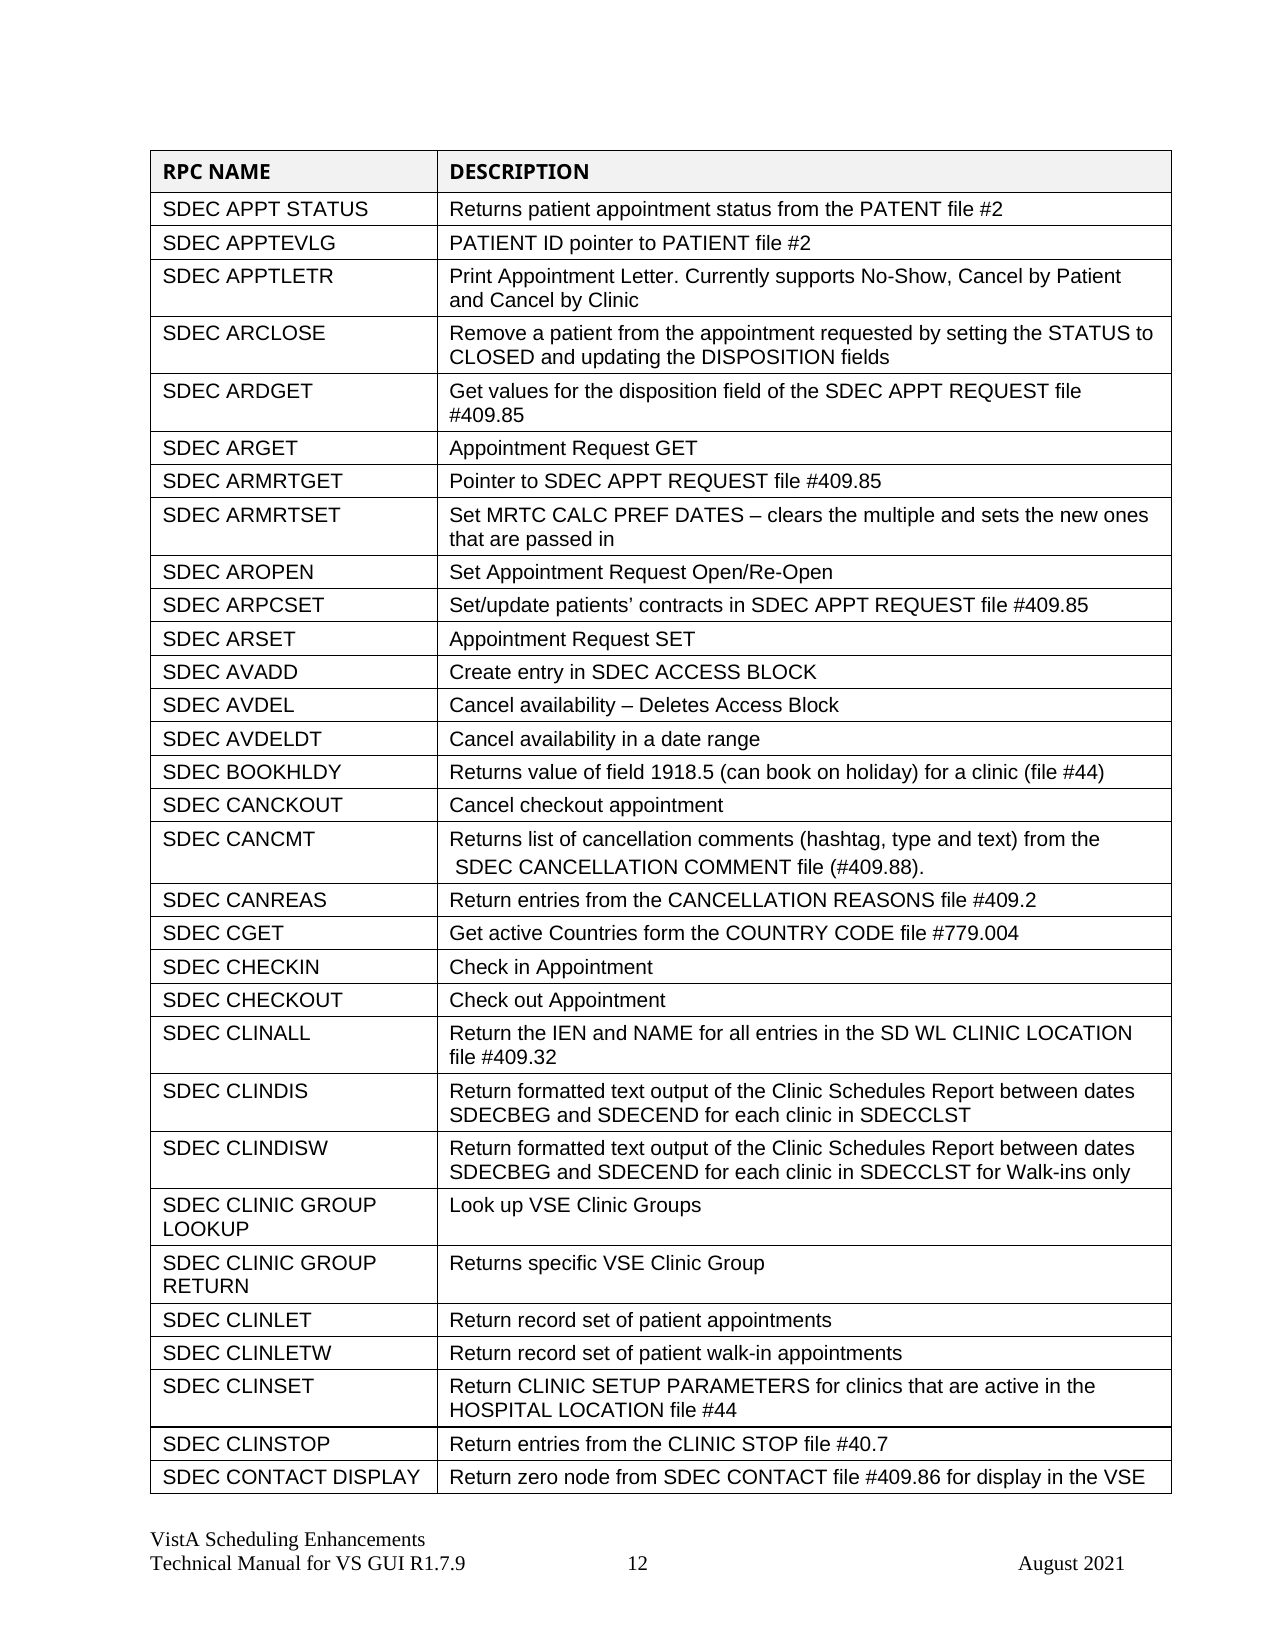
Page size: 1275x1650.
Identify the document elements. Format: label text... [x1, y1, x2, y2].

table_cell SDEC ARPCSET [151, 589, 437, 621]
table_cell Return formatted text output of the Clinic Schedules Report between dates SDECBEG and SDECEND for each clinic in SDECCLST for Walk-ins only [438, 1132, 1171, 1188]
table_cell Appointment Request GET [438, 432, 1171, 464]
table_cell Set Appointment Request Open/Re-Open [438, 556, 1171, 588]
table_cell Pointer to SDEC APPT REQUEST file #409.85 [438, 465, 1171, 497]
table_cell Return record set of patient walk-in appointments [438, 1337, 1171, 1369]
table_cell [438, 1461, 1171, 1493]
table_cell Returns patient appointment status from the PATENT file #2 [438, 193, 1171, 225]
table_cell SDEC CLINALL [151, 1017, 437, 1073]
table_cell SDEC APPTLETR [151, 260, 437, 316]
table_cell Check out Appointment [438, 984, 1171, 1016]
table_cell Set/update patients’ contracts in SDEC APPT REQUEST file #409.85 [438, 589, 1171, 621]
table_cell Appointment Request SET [438, 622, 1171, 654]
table_cell Returns list of cancellation comments (hashtag, type and text) from the SDEC CANCELLATION COMMENT file (#409.88). [438, 822, 1171, 883]
table_cell SDEC ARMRTGET [151, 465, 437, 497]
table_cell Cancel availability – Deletes Access Block [438, 689, 1171, 721]
table_cell Return CLINIC SETUP PARAMETERS for clinics that are active in the HOSPITAL LOCATION file #44 [438, 1370, 1171, 1426]
table_cell SDEC CLINSET [151, 1370, 437, 1426]
table_cell SDEC CLINDISW [151, 1132, 437, 1188]
table_cell Set MRTC CALC PREF DATES – clears the multiple and sets the new ones that are passed in [438, 498, 1171, 554]
table_cell SDEC CLINLET [151, 1304, 437, 1336]
table_cell SDEC CLINLETW [151, 1337, 437, 1369]
table_cell SDEC CLINSTOP [151, 1428, 437, 1460]
table_cell SDEC CANCMT [151, 822, 437, 883]
table_cell SDEC AVDEL [151, 689, 437, 721]
table_cell Get active Countries form the COUNTRY CODE file #779.004 [438, 917, 1171, 949]
table_cell Cancel checkout appointment [438, 789, 1171, 821]
table_cell SDEC ARGET [151, 432, 437, 464]
table_cell Remove a patient from the appointment requested by setting the STATUS to CLOSED and updating the DISPOSITION fields [438, 317, 1171, 373]
table_cell SDEC CLINDIS [151, 1074, 437, 1131]
table_cell SDEC ARCLOSE [151, 317, 437, 373]
table_cell Check in Appointment [438, 950, 1171, 983]
table_cell SDEC APPTEVLG [151, 226, 437, 259]
table_cell Create entry in SDEC ACCESS BLOCK [438, 656, 1171, 688]
table_cell SDEC CHECKOUT [151, 984, 437, 1016]
table_cell Returns value of field 1918.5 (can book on holiday) for a clinic (file #44) [438, 756, 1171, 788]
table_cell Get values for the disposition field of the SDEC APPT REQUEST file #409.85 [438, 374, 1171, 431]
table_cell SDEC AROPEN [151, 556, 437, 588]
table_cell SDEC CANREAS [151, 884, 437, 916]
table_cell Cancel availability in a date range [438, 722, 1171, 754]
table_cell Return record set of patient appointments [438, 1304, 1171, 1336]
table_cell Return entries from the CLINIC STOP file #40.7 [438, 1428, 1171, 1460]
table_cell SDEC BOOKHLDY [151, 756, 437, 788]
table_header DESCRIPTION [438, 151, 1171, 192]
table_cell Return formatted text output of the Clinic Schedules Report between dates SDECBEG and SDECEND for each clinic in SDECCLST [438, 1074, 1171, 1131]
table_cell SDEC ARMRTSET [151, 498, 437, 554]
table_cell SDEC AVADD [151, 656, 437, 688]
table_cell SDEC CLINIC GROUP LOOKUP [151, 1189, 437, 1245]
table_cell SDEC CLINIC GROUP RETURN [151, 1246, 437, 1302]
table_cell SDEC CHECKIN [151, 950, 437, 983]
table_cell SDEC CONTACT DISPLAY [151, 1461, 437, 1493]
table_cell Look up VSE Clinic Groups [438, 1189, 1171, 1245]
table_cell Print Appointment Letter. Currently supports No-Show, Cancel by Patient and Cancel by Clinic [438, 260, 1171, 316]
table_cell SDEC APPT STATUS [151, 193, 437, 225]
table_cell Return entries from the CANCELLATION REASONS file #409.2 [438, 884, 1171, 916]
table_cell SDEC CGET [151, 917, 437, 949]
table_cell SDEC AVDELDT [151, 722, 437, 754]
table_cell SDEC CANCKOUT [151, 789, 437, 821]
table_cell SDEC ARDGET [151, 374, 437, 431]
table_cell SDEC ARSET [151, 622, 437, 654]
table_cell PATIENT ID pointer to PATIENT file #2 [438, 226, 1171, 259]
table_cell Return the IEN and NAME for all entries in the SD WL CLINIC LOCATION file #409.32 [438, 1017, 1171, 1073]
table_cell Returns specific VSE Clinic Group [438, 1246, 1171, 1302]
table_header RPC NAME [151, 151, 437, 192]
